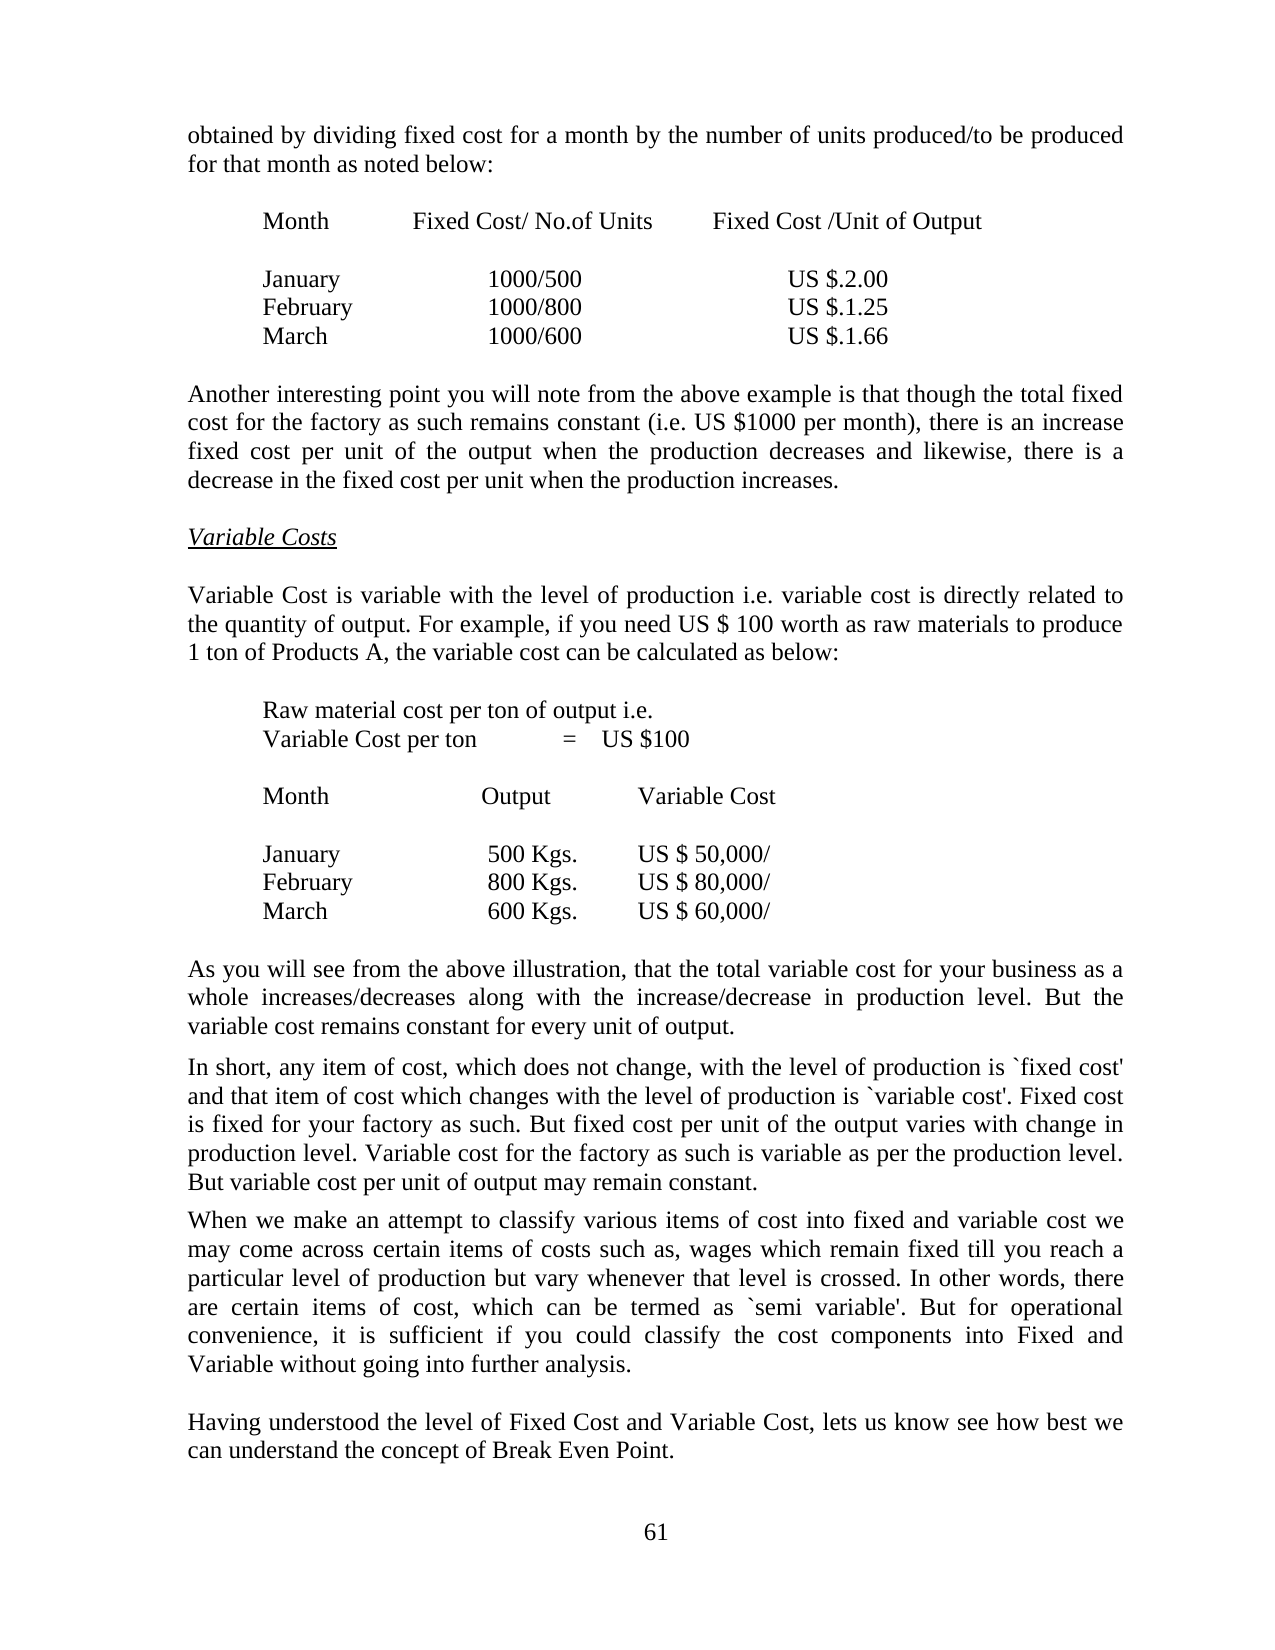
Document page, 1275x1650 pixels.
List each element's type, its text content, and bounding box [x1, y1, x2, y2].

text January 500 Kgs. US $ 50,000/ [262, 839, 1125, 867]
text In short, any item of cost, which does not change, with the level of production is `fixed cost' and that item of cost which changes with the level of production is `variable cost'. Fixed cost is fixed for your factory as such. But fixed cost per unit of the output varies with change in production level. Variable cost for the factory as such is variable as per the production level. But variable cost per unit of output may remain constant. [187, 1052, 1125, 1196]
text Another interesting point you will note from the above example is that though the total fixed cost for the factory as such remains constant (i.e. US $1000 per month), there is an increase fixed cost per unit of the output when the production decreases and likewise, there is a decrease in the fixed cost per unit when the production increases. [187, 379, 1125, 494]
text Variable Cost per ton = US $100 [262, 724, 1125, 752]
text January 1000/500 US $.2.00 [262, 264, 1125, 292]
text Variable Costs [187, 522, 1125, 551]
text Month Output Variable Cost [262, 781, 1125, 810]
text Month Fixed Cost/ No.of Units Fixed Cost /Unit of Output [262, 206, 1125, 235]
text Raw material cost per ton of output i.e. [262, 695, 1125, 724]
text Having understood the level of Fixed Cost and Variable Cost, lets us know see how best we can understand the concept of Break Even Point. [187, 1407, 1125, 1464]
text Variable Cost is variable with the level of production i.e. variable cost is directly related to the quantity of output. For example, if you need US $ 100 worth as raw materials to produce 1 ton of Products A, the variable cost can be calculated as below: [187, 580, 1125, 666]
text February 1000/800 US $.1.25 [262, 292, 1125, 321]
text March 600 Kgs. US $ 60,000/ [262, 896, 1125, 925]
text March 1000/600 $.1.66 [262, 321, 1125, 350]
text As you will see from the above illustration, that the total variable cost for your business as a whole increases/decreases along with the increase/decrease in production level. But the variable cost remains constant for every unit of output. [187, 954, 1125, 1040]
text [187, 120, 1125, 177]
text When we make an attempt to classify various items of cost into fixed and variable cost we may come across certain items of costs such as, wages which remain fixed till you reach a particular level of production but vary whenever that level is crossed. In other words, there are certain items of cost, which can be termed as `semi variable'. But for operational convenience, it is sufficient if you could classify the cost components into Fixed and Variable without going into further analysis. [187, 1205, 1125, 1378]
text February 800 Kgs. US $ 80,000/ [262, 867, 1125, 896]
